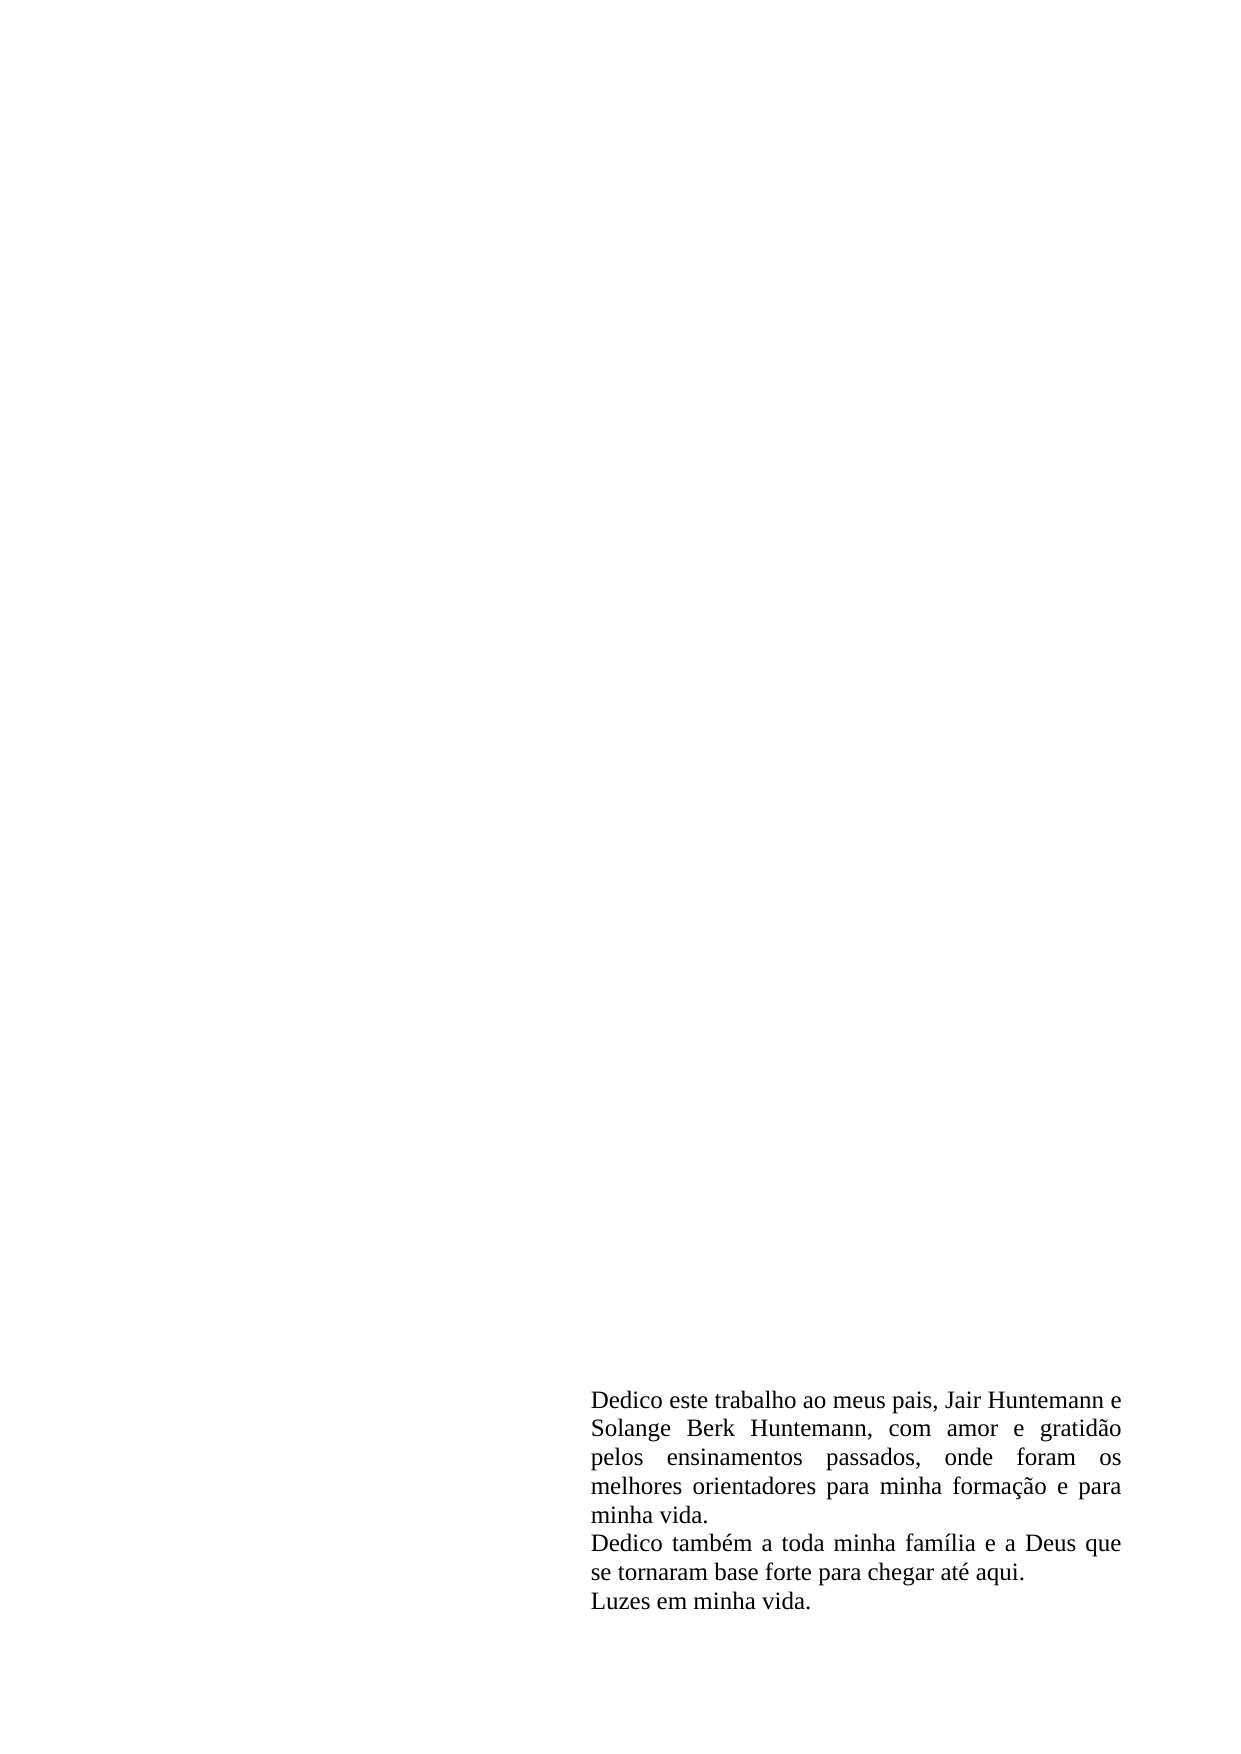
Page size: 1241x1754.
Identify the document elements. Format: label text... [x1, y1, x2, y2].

text Luzes em minha vida. [591, 1586, 1122, 1615]
text Dedico este trabalho ao meus pais, Jair Huntemann e Solange Berk Huntemann, com amor e gratidão pelos ensinamentos passados, onde foram os melhores orientadores para minha formação e para minha vida. [591, 1385, 1122, 1528]
text Dedico também a toda minha família e a Deus que se tornaram base forte para chegar até aqui. [591, 1528, 1122, 1586]
